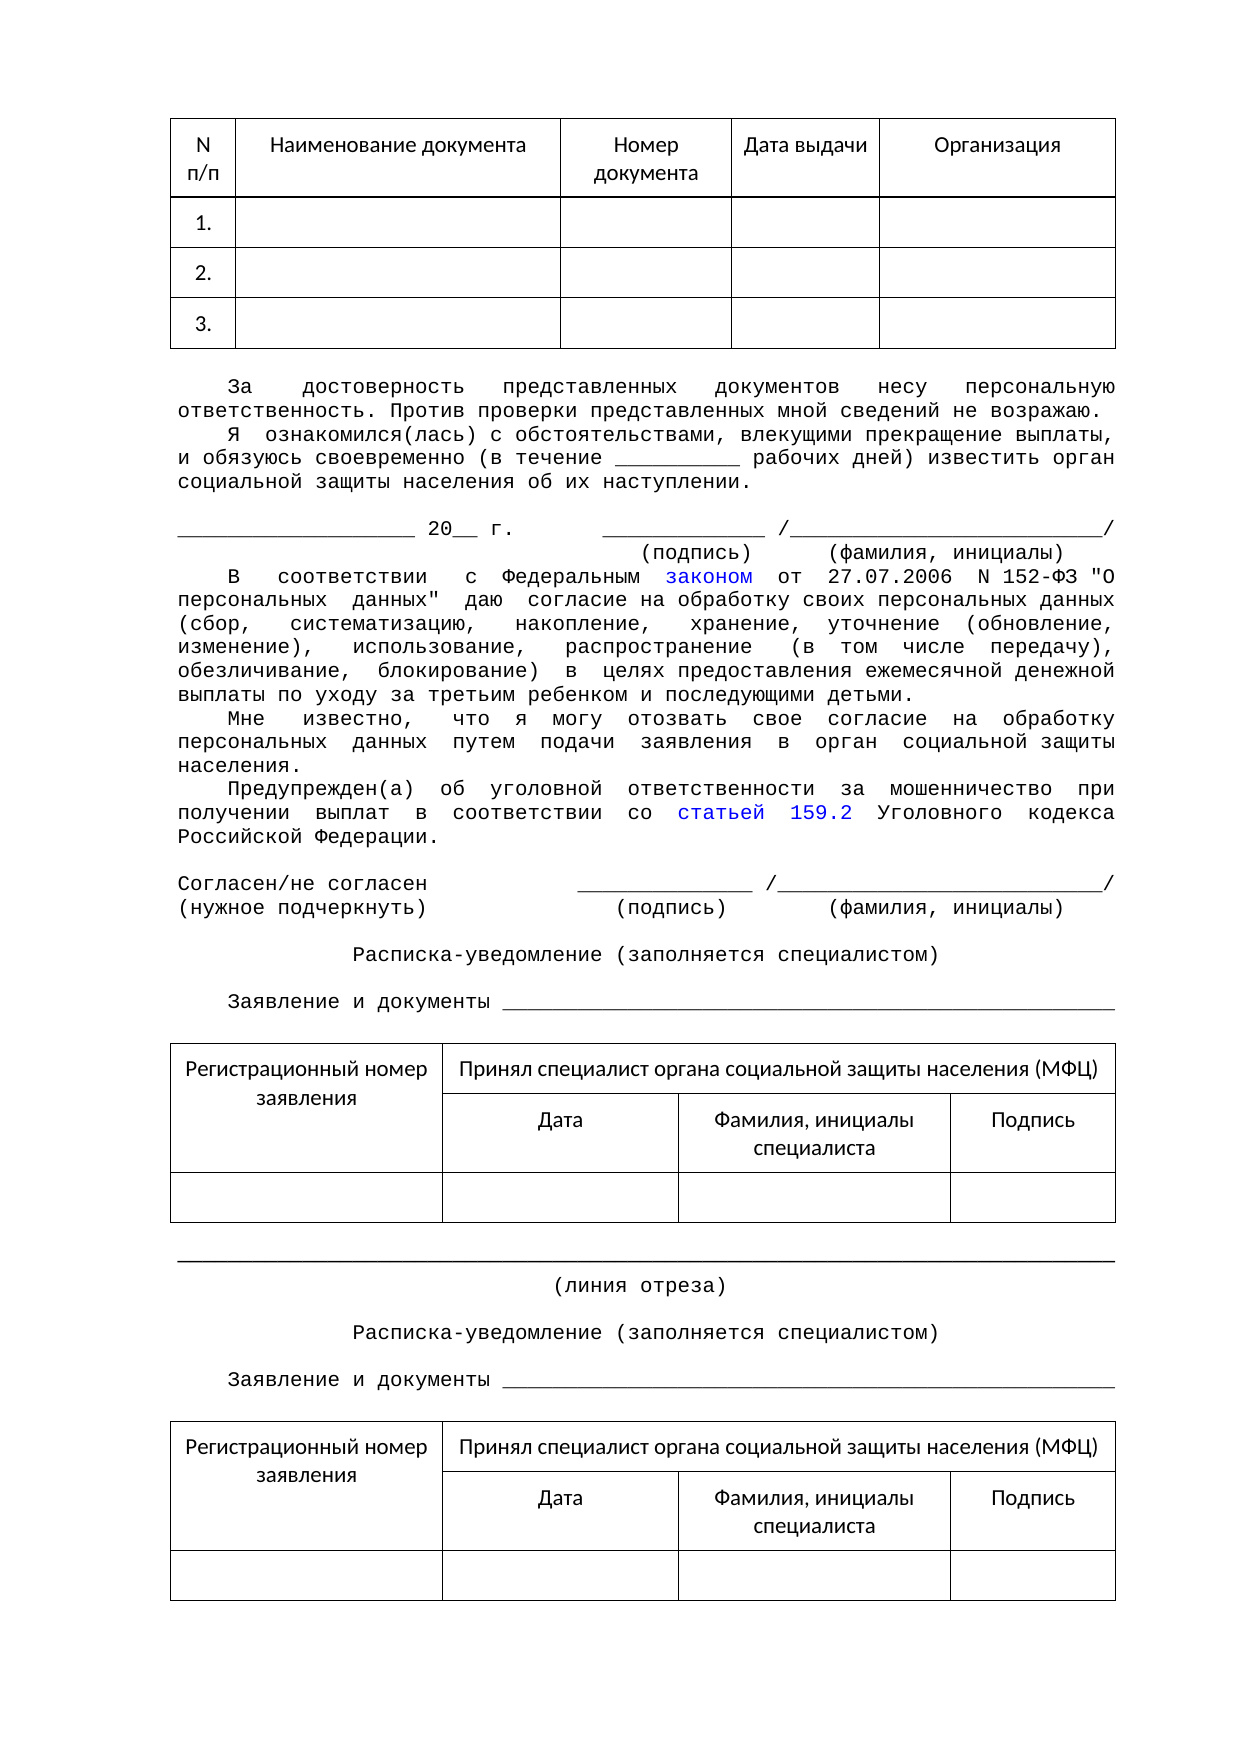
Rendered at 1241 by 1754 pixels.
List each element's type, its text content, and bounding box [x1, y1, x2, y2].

table_header N п/п [171, 119, 235, 196]
table_cell Дата [443, 1472, 678, 1549]
text Согласен/не согласен ______________ /__________________________/ [177, 873, 1152, 897]
table_cell [732, 298, 879, 347]
table_cell [236, 248, 560, 297]
table_header Наименование документа [236, 119, 560, 196]
text (подпись) (фамилия, инициалы) [177, 542, 1152, 566]
text изменение), использование, распространение (в том числе передачу), [177, 637, 1152, 660]
text (сбор, систематизацию, накопление, хранение, уточнение (обновление, [177, 613, 1152, 637]
text персональных данных" даю согласие на обработку своих персональных данных [177, 589, 1152, 613]
text Заявление и документы _________________________________________________ [177, 991, 1152, 1015]
text Российской Федерации. [177, 826, 1152, 849]
table_cell [732, 198, 879, 247]
table_cell [236, 298, 560, 347]
table_cell Фамилия, инициалы специалиста [679, 1094, 950, 1172]
text В соответствии с Федеральным законом от 27.07.2006 N 152-ФЗ "О [177, 566, 1152, 589]
table_cell [951, 1551, 1115, 1600]
text социальной защиты населения об их наступлении. [177, 471, 1152, 495]
table_cell 2. [171, 248, 235, 297]
table_cell [561, 298, 731, 347]
text Расписка-уведомление (заполняется специалистом) [177, 1322, 1152, 1346]
table_cell Подпись [951, 1472, 1115, 1549]
text Я ознакомился(лась) с обстоятельствами, влекущими прекращение выплаты, [177, 424, 1152, 447]
text Мне известно, что я могу отозвать свое согласие на обработку [177, 707, 1152, 731]
table_header Номер документа [561, 119, 731, 196]
table_cell [880, 198, 1115, 247]
table_header Регистрационный номер заявления [171, 1044, 442, 1172]
text обезличивание, блокирование) в целях предоставления ежемесячной денежной [177, 660, 1152, 684]
table_header Принял специалист органа социальной защиты населения (МФЦ) [443, 1422, 1115, 1471]
table_cell Подпись [951, 1094, 1115, 1172]
table_cell [236, 198, 560, 247]
table_header Регистрационный номер заявления [171, 1422, 442, 1549]
text За достоверность представленных документов несу персональную [177, 376, 1152, 400]
table_cell 3. [171, 298, 235, 347]
table_cell Дата [443, 1094, 678, 1172]
table_cell [679, 1173, 950, 1222]
text (нужное подчеркнуть) (подпись) (фамилия, инициалы) [177, 897, 1152, 920]
table_cell [443, 1551, 678, 1600]
table_cell [732, 248, 879, 297]
text ___________________ 20__ г. _____________ /_________________________/ [177, 518, 1152, 542]
text выплаты по уходу за третьим ребенком и последующими детьми. [177, 684, 1152, 707]
table_cell Фамилия, инициалы специалиста [679, 1472, 950, 1549]
table_cell [561, 198, 731, 247]
table_cell [171, 1173, 442, 1222]
text Расписка-уведомление (заполняется специалистом) [177, 944, 1152, 968]
table_cell [880, 248, 1115, 297]
table_cell [679, 1551, 950, 1600]
text персональных данных путем подачи заявления в орган социальной защиты [177, 731, 1152, 755]
text Предупрежден(а) об уголовной ответственности за мошенничество при [177, 778, 1152, 802]
text ответственность. Против проверки представленных мной сведений не возражаю. [177, 400, 1152, 424]
table_cell [880, 298, 1115, 347]
table_cell [561, 248, 731, 297]
text Заявление и документы _________________________________________________ [177, 1369, 1152, 1393]
text ─────────────────────────────────────────────────────────────────────────── [177, 1251, 1152, 1274]
table_header Принял специалист органа социальной защиты населения (МФЦ) [443, 1044, 1115, 1093]
table_cell [171, 1551, 442, 1600]
table_cell [951, 1173, 1115, 1222]
table_cell [443, 1173, 678, 1222]
text получении выплат в соответствии со статьей 159.2 Уголовного кодекса [177, 802, 1152, 826]
table_header Организация [880, 119, 1115, 196]
table_cell 1. [171, 198, 235, 247]
text населения. [177, 755, 1152, 778]
text (линия отреза) [177, 1274, 1152, 1298]
text и обязуюсь своевременно (в течение __________ рабочих дней) известить орган [177, 447, 1152, 471]
table_header Дата выдачи [732, 119, 879, 196]
